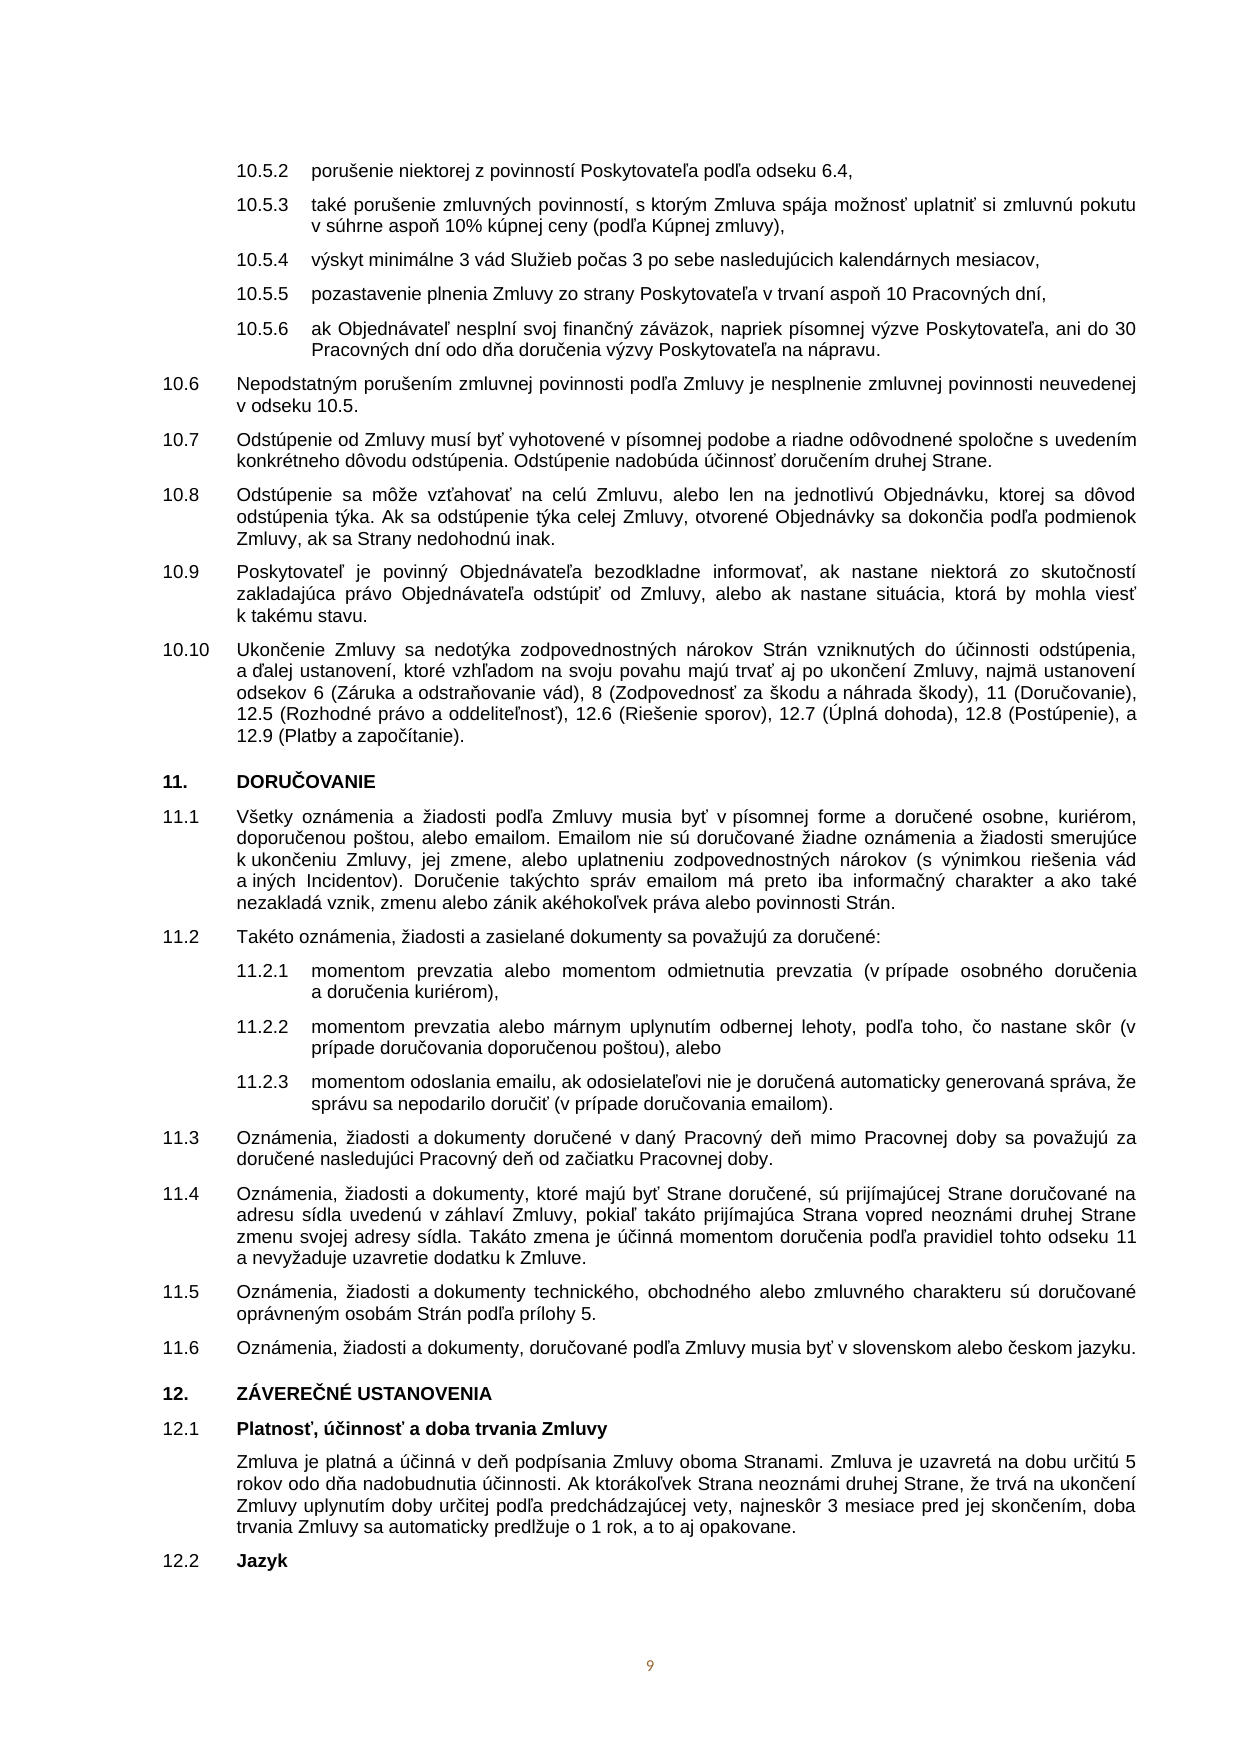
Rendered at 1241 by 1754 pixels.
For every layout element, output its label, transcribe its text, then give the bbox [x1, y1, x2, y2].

subtitle Nepodstatným porušením zmluvnej povinnosti podľa Zmluvy je nesplnenie zmluvnej povinnosti neuvedenej v odseku 11.5. [162, 373, 1137, 416]
list momentom prevzatia alebo márnym uplynutím odbernej lehoty, podľa toho, čo nastane skôr (v prípade doručovania doporučenou poštou), alebo [236, 1015, 1137, 1058]
subtitle Doručovanie [162, 771, 1137, 793]
subtitle pozastavenie plnenia Zmluvy zo strany Poskytovateľa v trvaní aspoň 10 Pracovných dní, [236, 283, 1137, 305]
list Platnosť, účinnosť a doba trvania Zmluvy [162, 1417, 1137, 1439]
subtitle také porušenie zmluvných povinností, s ktorým Zmluva spája možnosť uplatniť si zmluvnú pokutu v súhrne aspoň 10% kúpnej ceny (podľa Kúpnej zmluvy), [236, 193, 1137, 237]
subtitle Poskytovateľ je povinný Objednávateľa bezodkladne informovať, ak nastane niektorá zo skutočností zakladajúca právo Objednávateľa odstúpiť od Zmluvy, alebo ak nastane situácia, ktorá by mohla viesť k takému stavu. [162, 561, 1137, 626]
list Oznámenia, žiadosti a dokumenty, doručované podľa Zmluvy musia byť v slovenskom alebo českom jazyku. [162, 1337, 1137, 1358]
list Takéto oznámenia, žiadosti a zasielané dokumenty sa považujú za doručené: [162, 926, 1137, 947]
subtitle výskyt minimálne 3 vád Služieb počas 3 po sebe nasledujúcich kalendárnych mesiacov, [236, 249, 1137, 271]
list momentom odoslania emailu, ak odosielateľovi nie je doručená automaticky generovaná správa, že správu sa nepodarilo doručiť (v prípade doručovania emailom). [236, 1071, 1137, 1114]
subtitle Odstúpenie sa môže vzťahovať na celú Zmluvu, alebo len na jednotlivú Objednávku, ktorej sa dôvod odstúpenia týka. Ak sa odstúpenie týka celej Zmluvy, otvorené Objednávky sa dokončia podľa podmienok Zmluvy, ak sa Strany nedohodnú inak. [162, 484, 1137, 549]
subtitle porušenie niektorej z povinností Poskytovateľa podľa odseku 6.4, [236, 159, 1137, 181]
list Oznámenia, žiadosti a dokumenty technického, obchodného alebo zmluvného charakteru sú doručované oprávneným osobám Strán podľa prílohy 5. [162, 1281, 1137, 1324]
subtitle Odstúpenie od Zmluvy musí byť vyhotovené v písomnej podobe a riadne odôvodnené spoločne s uvedením konkrétneho dôvodu odstúpenia. Odstúpenie nadobúda účinnosť doručením druhej Strane. [162, 428, 1137, 472]
list Jazyk [162, 1550, 1137, 1572]
list momentom prevzatia alebo momentom odmietnutia prevzatia (v prípade osobného doručenia a doručenia kuriérom), [236, 960, 1137, 1003]
subtitle Ukončenie Zmluvy sa nedotýka zodpovednostných nárokov Strán vzniknutých do účinnosti odstúpenia, a ďalej ustanovení, ktoré vzhľadom na svoju povahu majú trvať aj po ukončení Zmluvy, najmä ustanovení odsekov 6 (Záruka a odstraňovanie vád), 8 (Zodpovednosť za škodu a náhrada škody), 12 (Doručovanie), 13.5 (Rozhodné právo a oddeliteľnosť), 13.6 (Riešenie sporov), 13.7 (Úplná dohoda), 13.8 (Postúpenie), a 13.9 (Platby a započítanie). [162, 638, 1137, 746]
list Oznámenia, žiadosti a dokumenty doručené v daný Pracovný deň mimo Pracovnej doby sa považujú za doručené nasledujúci Pracovný deň od začiatku Pracovnej doby. [162, 1127, 1137, 1170]
text Zmluva je platná a účinná v deň podpísania Zmluvy oboma Stranami. Zmluva je uzavretá na dobu určitú 5 rokov odo dňa nadobudnutia účinnosti. Ak ktorákoľvek Strana neoznámi druhej Strane, že trvá na ukončení Zmluvy uplynutím doby určitej podľa predchádzajúcej vety, najneskôr 3 mesiace pred jej skončením, doba trvania Zmluvy sa automaticky predlžuje o 1 rok, a to aj opakovane. [236, 1451, 1137, 1538]
list Oznámenia, žiadosti a dokumenty, ktoré majú byť Strane doručené, sú prijímajúcej Strane doručované na adresu sídla uvedenú v záhlaví Zmluvy, pokiaľ takáto prijímajúca Strana vopred neoznámi druhej Strane zmenu svojej adresy sídla. Takáto zmena je účinná momentom doručenia podľa pravidiel tohto odseku 12 a nevyžaduje uzavretie dodatku k Zmluve. [162, 1182, 1137, 1268]
subtitle ak Objednávateľ nesplní svoj finančný záväzok, napriek písomnej výzve Poskytovateľa, ani do 30 Pracovných dní odo dňa doručenia výzvy Poskytovateľa na nápravu. [236, 317, 1137, 360]
subtitle ZÁVEREČNÉ USTANOVENIA [162, 1383, 1137, 1405]
list Všetky oznámenia a žiadosti podľa Zmluvy musia byť v písomnej forme a doručené osobne, kuriérom, doporučenou poštou, alebo emailom. Emailom nie sú doručované žiadne oznámenia a žiadosti smerujúce k ukončeniu Zmluvy, jej zmene, alebo uplatneniu zodpovednostných nárokov (s výnimkou riešenia vád a iných Incidentov). Doručenie takýchto správ emailom má preto iba informačný charakter a ako také nezakladá vznik, zmenu alebo zánik akéhokoľvek práva alebo povinnosti Strán. [162, 805, 1137, 913]
